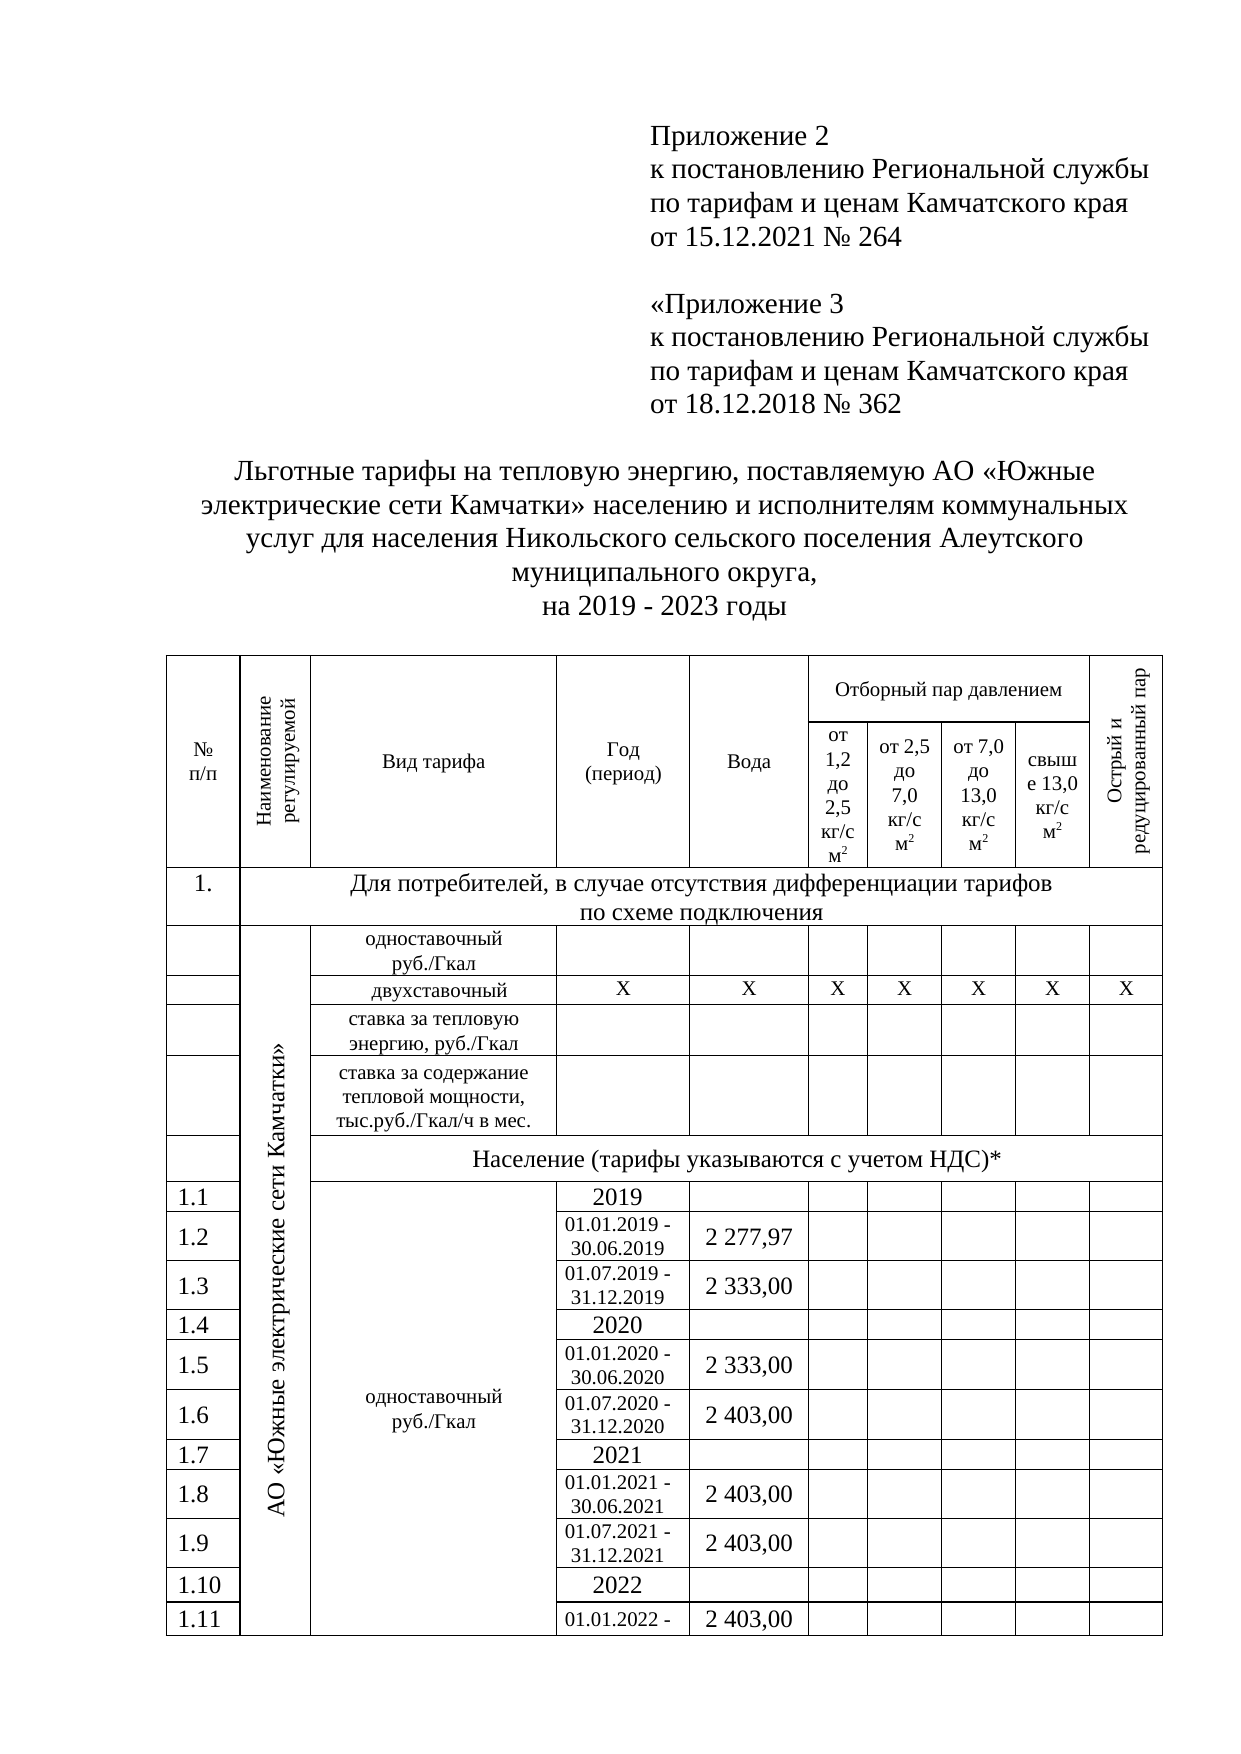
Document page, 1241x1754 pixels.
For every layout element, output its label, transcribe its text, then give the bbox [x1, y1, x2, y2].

table_cell [868, 1182, 941, 1211]
table_cell Население (тарифы указываются с учетом НДС)* [311, 1136, 1162, 1181]
table_cell 2 277,97 [690, 1212, 808, 1260]
table_cell [1016, 1182, 1089, 1211]
table_cell [1016, 1440, 1089, 1468]
table_cell [1016, 1390, 1089, 1439]
table_cell 1.6 [167, 1390, 239, 1439]
table_cell от 2,5 до 7,0 кг/см2 [868, 723, 941, 867]
text к постановлению Региональной службы [650, 152, 1152, 185]
table_header Наименование регулируемой организации [241, 656, 310, 867]
table_cell [942, 1182, 1015, 1211]
table_cell [690, 1182, 808, 1211]
table_cell [1016, 926, 1089, 974]
table_cell 01.01.2021 -30.06.2021 [557, 1470, 689, 1518]
table_cell [690, 1310, 808, 1339]
table_cell [690, 926, 808, 974]
table_cell [1016, 1310, 1089, 1339]
table_cell [942, 1440, 1015, 1468]
table_cell Х [1090, 976, 1162, 1004]
table_cell 01.01.2019 -30.06.2019 [557, 1212, 689, 1260]
table_cell [809, 1568, 867, 1601]
text на 2019 - 2023 годы [177, 588, 1152, 621]
table_header Вид тарифа [311, 656, 556, 867]
table_cell [1016, 1056, 1089, 1135]
table_cell [942, 1390, 1015, 1439]
table_cell одноставочный руб./Гкал [311, 926, 556, 974]
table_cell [557, 1603, 689, 1635]
table_cell [167, 1056, 239, 1135]
table_cell 1.9 [167, 1519, 239, 1567]
table_cell [809, 1212, 867, 1260]
text к постановлению Региональной службы [650, 319, 1152, 353]
table_header Год (период) [557, 656, 689, 867]
table_cell 01.01.2020 -30.06.2020 [557, 1340, 689, 1389]
table_cell [1090, 1519, 1162, 1567]
table_cell [1016, 1212, 1089, 1260]
table_cell [1016, 1603, 1089, 1635]
table_cell [942, 1340, 1015, 1389]
table_cell 2021 [557, 1440, 689, 1468]
table_cell [1090, 1261, 1162, 1309]
table_cell 2020 [557, 1310, 689, 1339]
table_cell [557, 1005, 689, 1055]
table_cell [942, 1005, 1015, 1055]
table_cell от 1,2 до 2,5 кг/см2 [809, 723, 867, 867]
table_cell [868, 1056, 941, 1135]
table_cell [868, 1390, 941, 1439]
table_cell 1.11 [167, 1603, 239, 1635]
table_cell [868, 1568, 941, 1601]
table_cell 2 403,00 [690, 1519, 808, 1567]
table_cell [809, 1310, 867, 1339]
table_cell [868, 1005, 941, 1055]
table_cell [809, 1005, 867, 1055]
table_header Отборный пар давлением [809, 656, 1089, 721]
table_cell 01.07.2020 - 31.12.2020 [557, 1390, 689, 1439]
table_cell АО «Южные электрические сети Камчатки» [241, 926, 310, 1635]
table_cell 1.3 [167, 1261, 239, 1309]
table_cell [868, 1212, 941, 1260]
table_cell [1016, 1340, 1089, 1389]
table_cell [868, 1603, 941, 1635]
table_cell [868, 1340, 941, 1389]
table_cell 2 333,00 [690, 1340, 808, 1389]
table_cell [690, 1005, 808, 1055]
table_cell [167, 926, 239, 974]
table_cell [809, 1440, 867, 1468]
table_cell [868, 1519, 941, 1567]
table_cell [809, 926, 867, 974]
text по тарифам и ценам Камчатского края [650, 185, 1152, 219]
text «Приложение 3 [650, 286, 1152, 319]
table_cell [942, 1519, 1015, 1567]
table_cell [942, 1261, 1015, 1309]
table_cell [942, 1212, 1015, 1260]
text Льготные тарифы на тепловую энергию, поставляемую АО «Южные электрические сети Камчатки» населению и исполнителям коммунальных услуг для населения Никольского сельского поселения Алеутского муниципального округа, [177, 453, 1152, 588]
table_cell 2 333,00 [690, 1261, 808, 1309]
table_cell Х [868, 976, 941, 1004]
table_cell [809, 1470, 867, 1518]
text от 15.12.2021 № 264 [650, 219, 1152, 252]
table_cell Х [809, 976, 867, 1004]
table_cell [942, 1603, 1015, 1635]
table_header № п/п [167, 656, 239, 867]
table_cell [1090, 1390, 1162, 1439]
table_cell [942, 1310, 1015, 1339]
table_cell свыше 13,0 кг/см2 [1016, 723, 1089, 867]
table_cell [809, 1056, 867, 1135]
table_cell [809, 1182, 867, 1211]
table_cell [1090, 1056, 1162, 1135]
text Приложение 2 [650, 118, 1152, 152]
table_cell [868, 926, 941, 974]
table_cell 1.8 [167, 1470, 239, 1518]
table_cell [690, 1568, 808, 1601]
table_cell [1090, 1340, 1162, 1389]
table_cell ставка за тепловую энергию, руб./Гкал [311, 1005, 556, 1055]
table_cell [167, 1005, 239, 1055]
table_cell 1.2 [167, 1212, 239, 1260]
table_cell [868, 1310, 941, 1339]
table_cell [1016, 1005, 1089, 1055]
table_cell Х [557, 976, 689, 1004]
table_cell [1016, 1470, 1089, 1518]
table_cell 1.1 [167, 1182, 239, 1211]
table_cell [942, 926, 1015, 974]
table_cell Х [942, 976, 1015, 1004]
table_cell [1090, 926, 1162, 974]
table_cell [1016, 1261, 1089, 1309]
table_cell Для потребителей, в случае отсутствия дифференциации тарифов по схеме подключения [241, 868, 1162, 925]
table_cell [690, 1440, 808, 1468]
table_cell [868, 1261, 941, 1309]
table_cell двухставочный [311, 976, 556, 1004]
text от 18.12.2018 № 362 [650, 386, 1152, 420]
table_cell [942, 1470, 1015, 1518]
table_cell 1.4 [167, 1310, 239, 1339]
table_cell [868, 1470, 941, 1518]
table_cell от 7,0 до 13,0 кг/см2 [942, 723, 1015, 867]
text по тарифам и ценам Камчатского края [650, 353, 1152, 386]
table_cell 1.10 [167, 1568, 239, 1601]
table_cell ставка за содержание тепловой мощности, тыс.руб./Гкал/ч в мес. [311, 1056, 556, 1135]
table_cell [690, 1056, 808, 1135]
table_cell 2022 [557, 1568, 689, 1601]
table_cell [167, 976, 239, 1004]
table_cell [1090, 1005, 1162, 1055]
table_cell 2 403,00 [690, 1603, 808, 1635]
table_cell 01.07.2019 - 31.12.2019 [557, 1261, 689, 1309]
table_cell [809, 1390, 867, 1439]
table_cell [557, 1056, 689, 1135]
table_cell [1090, 1470, 1162, 1518]
table_cell [1090, 1212, 1162, 1260]
table_cell 1. [167, 868, 239, 925]
table_cell [1090, 1603, 1162, 1635]
table_cell 1.5 [167, 1340, 239, 1389]
table_cell [1090, 1440, 1162, 1468]
table_cell [1090, 1310, 1162, 1339]
table_cell [868, 1440, 941, 1468]
table_cell [809, 1519, 867, 1567]
table_cell [809, 1603, 867, 1635]
table_cell [167, 1136, 239, 1181]
table_cell Х [690, 976, 808, 1004]
table_cell 2 403,00 [690, 1390, 808, 1439]
table_cell [942, 1056, 1015, 1135]
table_header Острый и редуцированный пар [1090, 656, 1162, 867]
table_cell [557, 926, 689, 974]
table_cell [1016, 1568, 1089, 1601]
table_cell [809, 1340, 867, 1389]
table_cell [809, 1261, 867, 1309]
table_cell Х [1016, 976, 1089, 1004]
table_cell одноставочный руб./Гкал [311, 1182, 556, 1635]
table_cell 2019 [557, 1182, 689, 1211]
table_cell [1090, 1568, 1162, 1601]
table_cell [1090, 1182, 1162, 1211]
table_cell [1016, 1519, 1089, 1567]
table_cell 2 403,00 [690, 1470, 808, 1518]
table_cell 1.7 [167, 1440, 239, 1468]
table_cell 01.07.2021 - 31.12.2021 [557, 1519, 689, 1567]
table_cell [942, 1568, 1015, 1601]
table_header Вода [690, 656, 808, 867]
